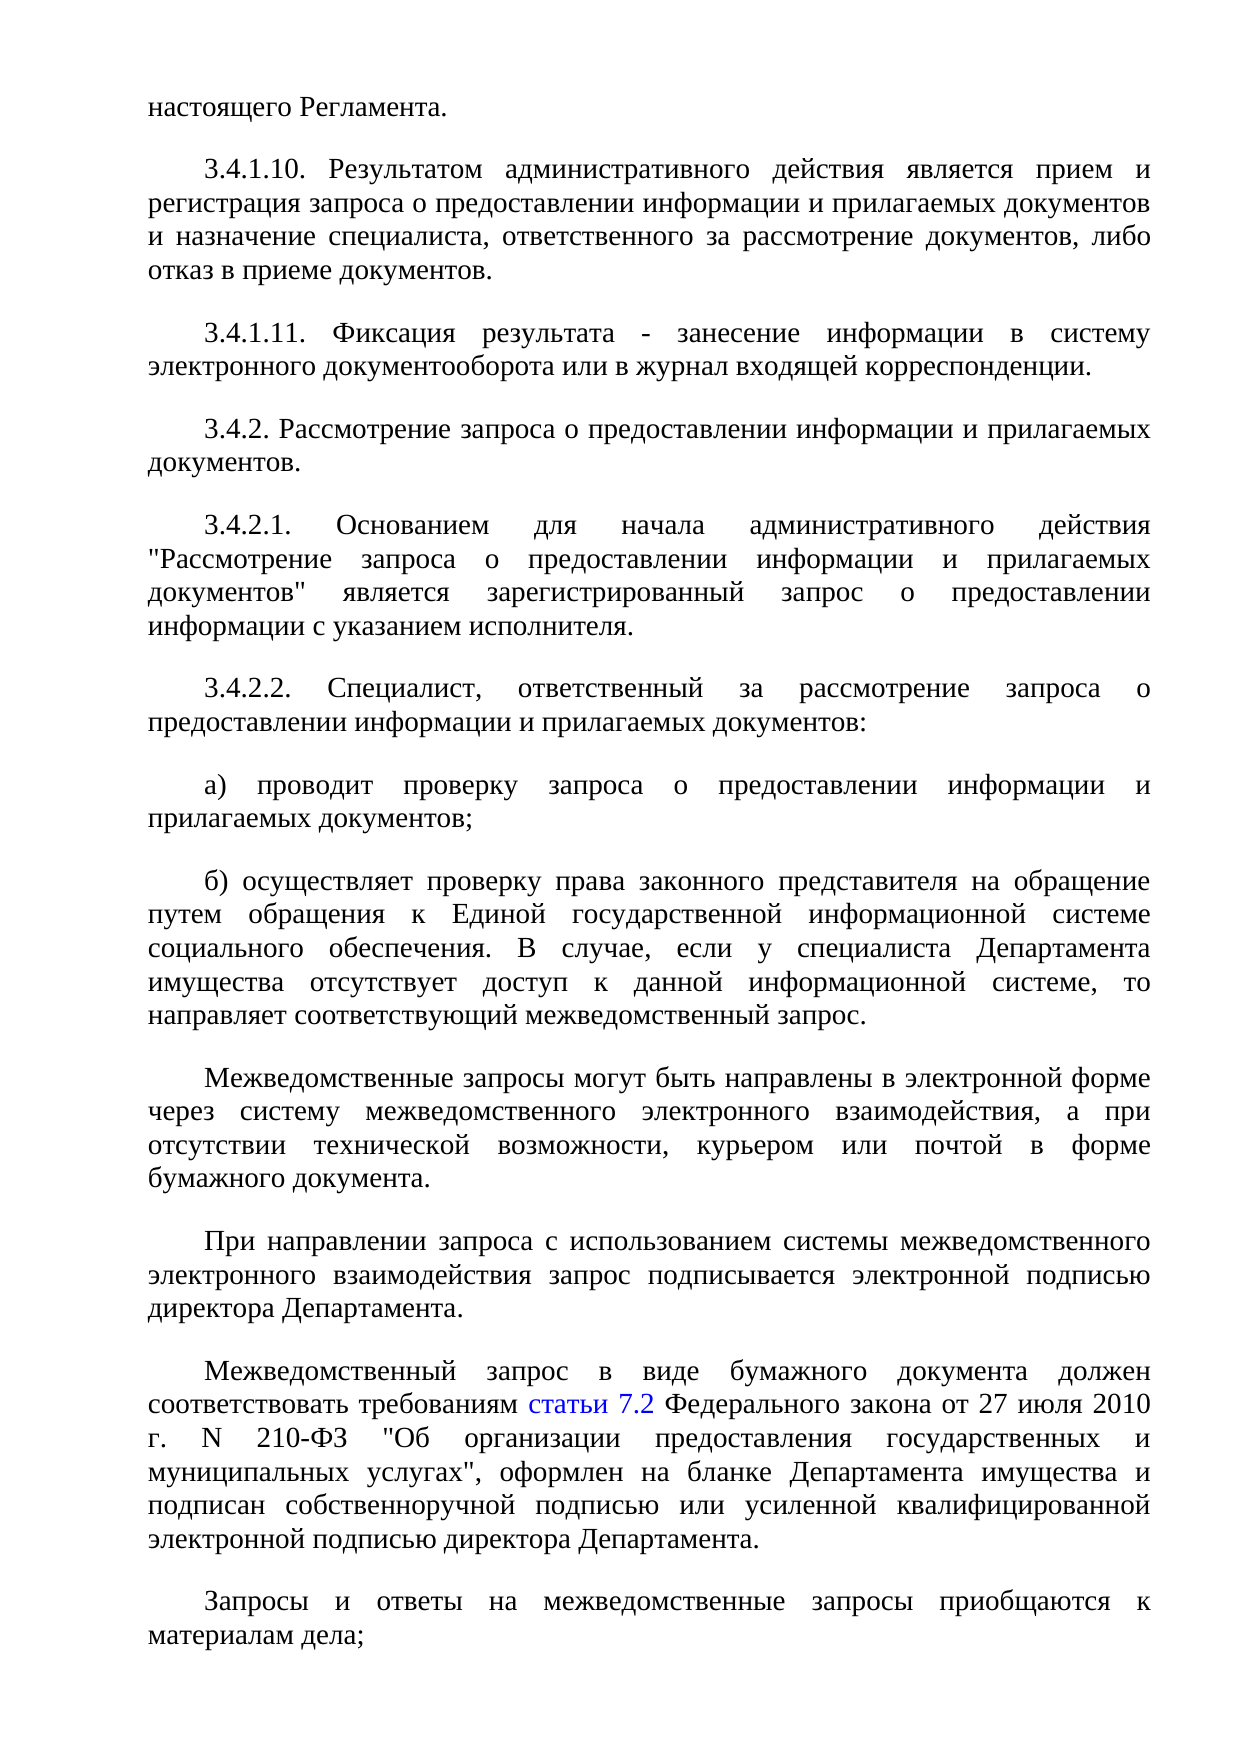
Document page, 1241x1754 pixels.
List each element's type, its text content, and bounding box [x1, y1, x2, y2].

text 3.4.1.10. Результатом административного действия является прием и регистрация запроса о предоставлении информации и прилагаемых документов и назначение специалиста, ответственного за рассмотрение документов, либо отказ в приеме документов. [148, 151, 1152, 286]
text 3.4.1.11. Фиксация результата - занесение информации в систему электронного документооборота или в журнал входящей корреспонденции. [148, 315, 1152, 382]
text Межведомственный запрос в виде бумажного документа должен соответствовать требованиям статьи 7.2 Федерального закона от 27 июля 2010 г. N 210-ФЗ "Об организации предоставления государственных и муниципальных услугах", оформлен на бланке Департамента имущества и подписан собственноручной подписью или усиленной квалифицированной электронной подписью директора Департамента. [148, 1353, 1152, 1554]
text Запросы и ответы на межведомственные запросы приобщаются к материалам дела; [148, 1583, 1152, 1651]
text При направлении запроса с использованием системы межведомственного электронного взаимодействия запрос подписывается электронной подписью директора Департамента. [148, 1223, 1152, 1324]
text 3.4.2.1. Основанием для начала административного действия "Рассмотрение запроса о предоставлении информации и прилагаемых документов" является зарегистрированный запрос о предоставлении информации с указанием исполнителя. [148, 507, 1152, 641]
text Межведомственные запросы могут быть направлены в электронной форме через систему межведомственного электронного взаимодействия, а при отсутствии технической возможности, курьером или почтой в форме бумажного документа. [148, 1060, 1152, 1194]
text 3.4.2. Рассмотрение запроса о предоставлении информации и прилагаемых документов. [148, 411, 1152, 478]
text 3.4.2.2. Специалист, ответственный за рассмотрение запроса о предоставлении информации и прилагаемых документов: [148, 671, 1152, 738]
text а) проводит проверку запроса о предоставлении информации и прилагаемых документов; [148, 767, 1152, 834]
text б) осуществляет проверку права законного представителя на обращение путем обращения к Единой государственной информационной системе социального обеспечения. В случае, если у специалиста Департамента имущества отсутствует доступ к данной информационной системе, то направляет соответствующий межведомственный запрос. [148, 863, 1152, 1031]
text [148, 89, 1152, 122]
